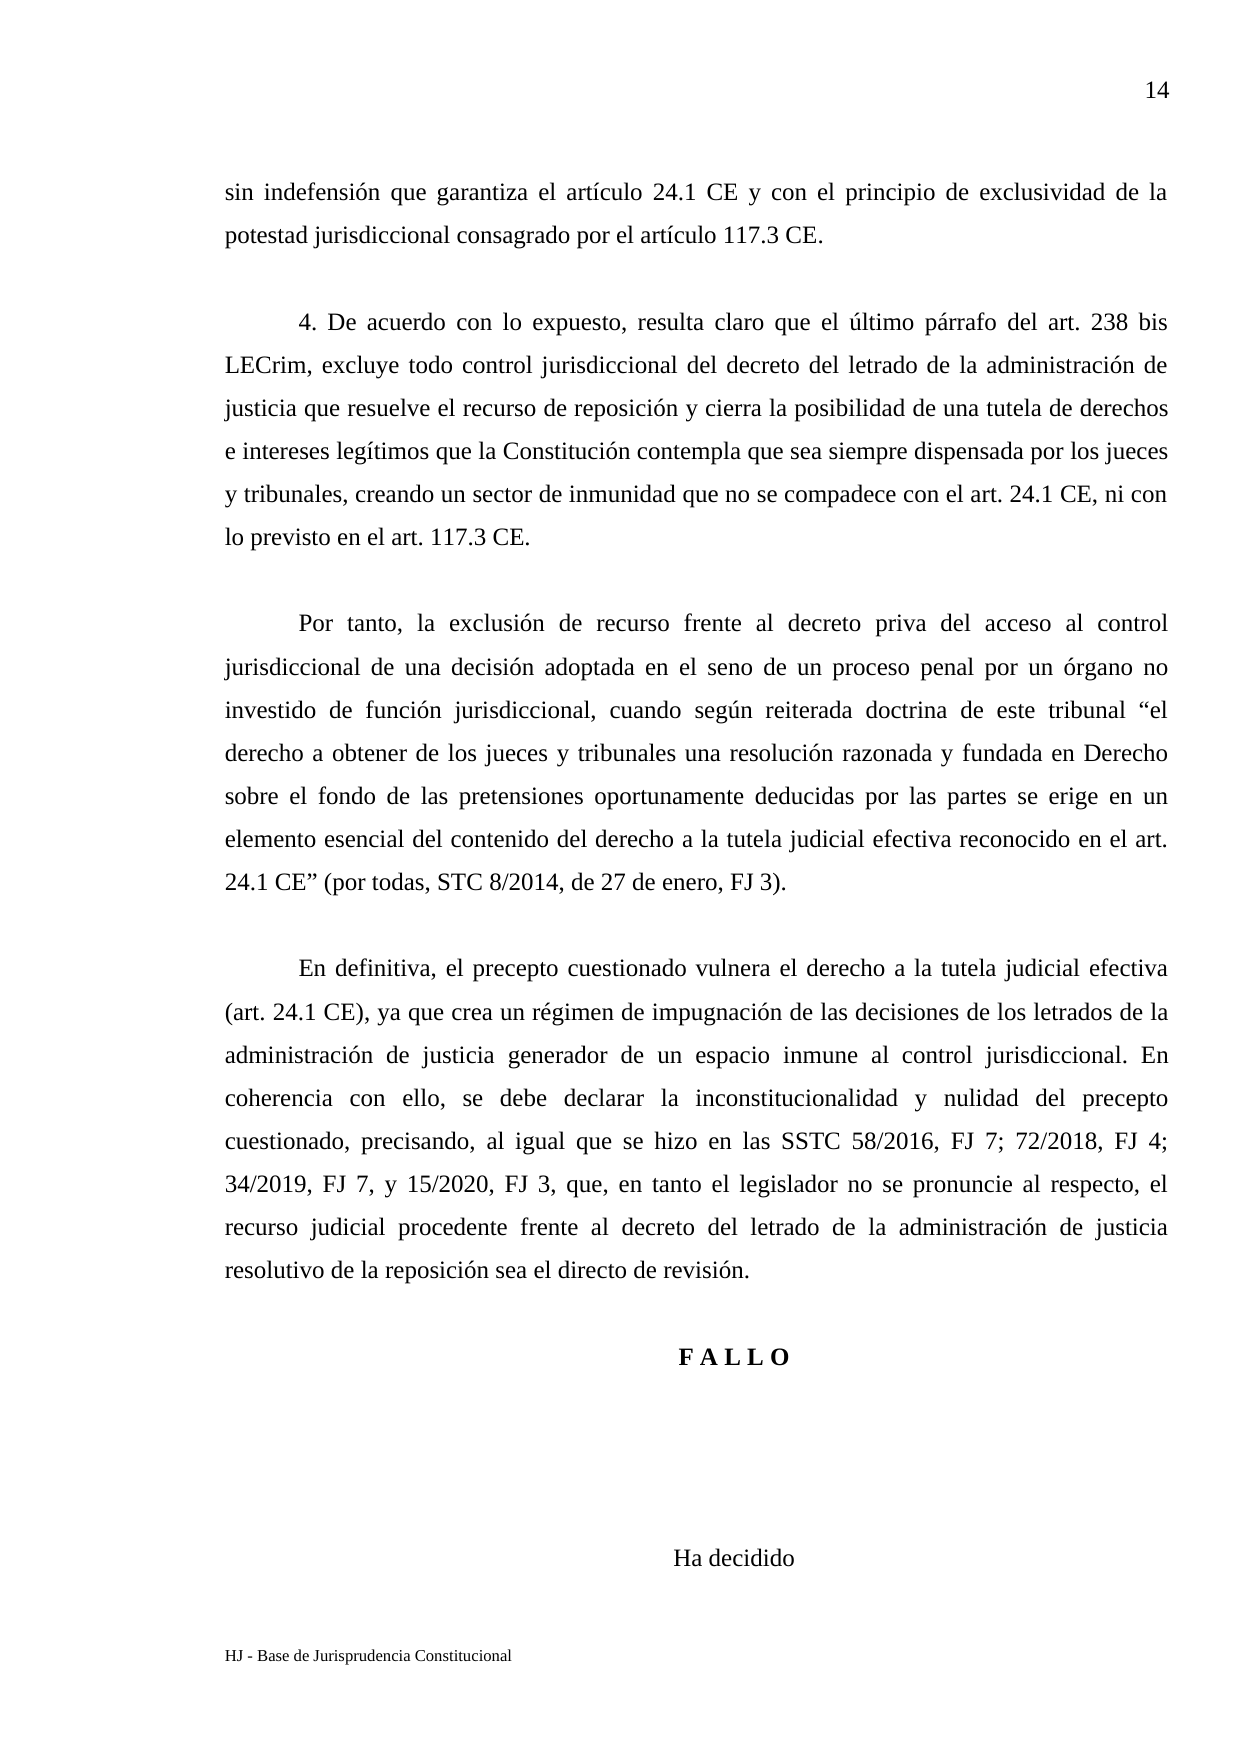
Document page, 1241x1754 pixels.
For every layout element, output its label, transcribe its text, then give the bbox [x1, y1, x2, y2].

text Por tanto, la exclusión de recurso frente al decreto priva del acceso al control jurisdiccional de una decisión adoptada en el seno de un proceso penal por un órgano no investido de función jurisdiccional, cuando según reiterada doctrina de este tribunal “el derecho a obtener de los jueces y tribunales una resolución razonada y fundada en Derecho sobre el fondo de las pretensiones oportunamente deducidas por las partes se erige en un elemento esencial del contenido del derecho a la tutela judicial efectiva reconocido en el art. 24.1 CE” (por todas, STC 8/2014, de 27 de enero, FJ 3). [224, 608, 1169, 896]
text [224, 177, 1169, 249]
text En definitiva, el precepto cuestionado vulnera el derecho a la tutela judicial efectiva (art. 24.1 CE), ya que crea un régimen de impugnación de las decisiones de los letrados de la administración de justicia generador de un espacio inmune al control jurisdiccional. En coherencia con ello, se debe declarar la inconstitucionalidad y nulidad del precepto cuestionado, precisando, al igual que se hizo en las SSTC 58/2016, FJ 7; 72/2018, FJ 4; 34/2019, FJ 7, y 15/2020, FJ 3, que, en tanto el legislador no se pronuncie al respecto, el recurso judicial procedente frente al decreto del letrado de la administración de justicia resolutivo de la reposición sea el directo de revisión. [224, 953, 1169, 1284]
text 4. De acuerdo con lo expuesto, resulta claro que el último párrafo del art. 238 bis LECrim, excluye todo control jurisdiccional del decreto del letrado de la administración de justicia que resuelve el recurso de reposición y cierra la posibilidad de una tutela de derechos e intereses legítimos que la Constitución contempla que sea siempre dispensada por los jueces y tribunales, creando un sector de inmunidad que no se compadece con el art. 24.1 CE, ni con lo previsto en el art. 117.3 CE. [224, 307, 1169, 551]
subtitle F A L L O [224, 1342, 1169, 1370]
text Ha decidido [224, 1543, 1169, 1572]
